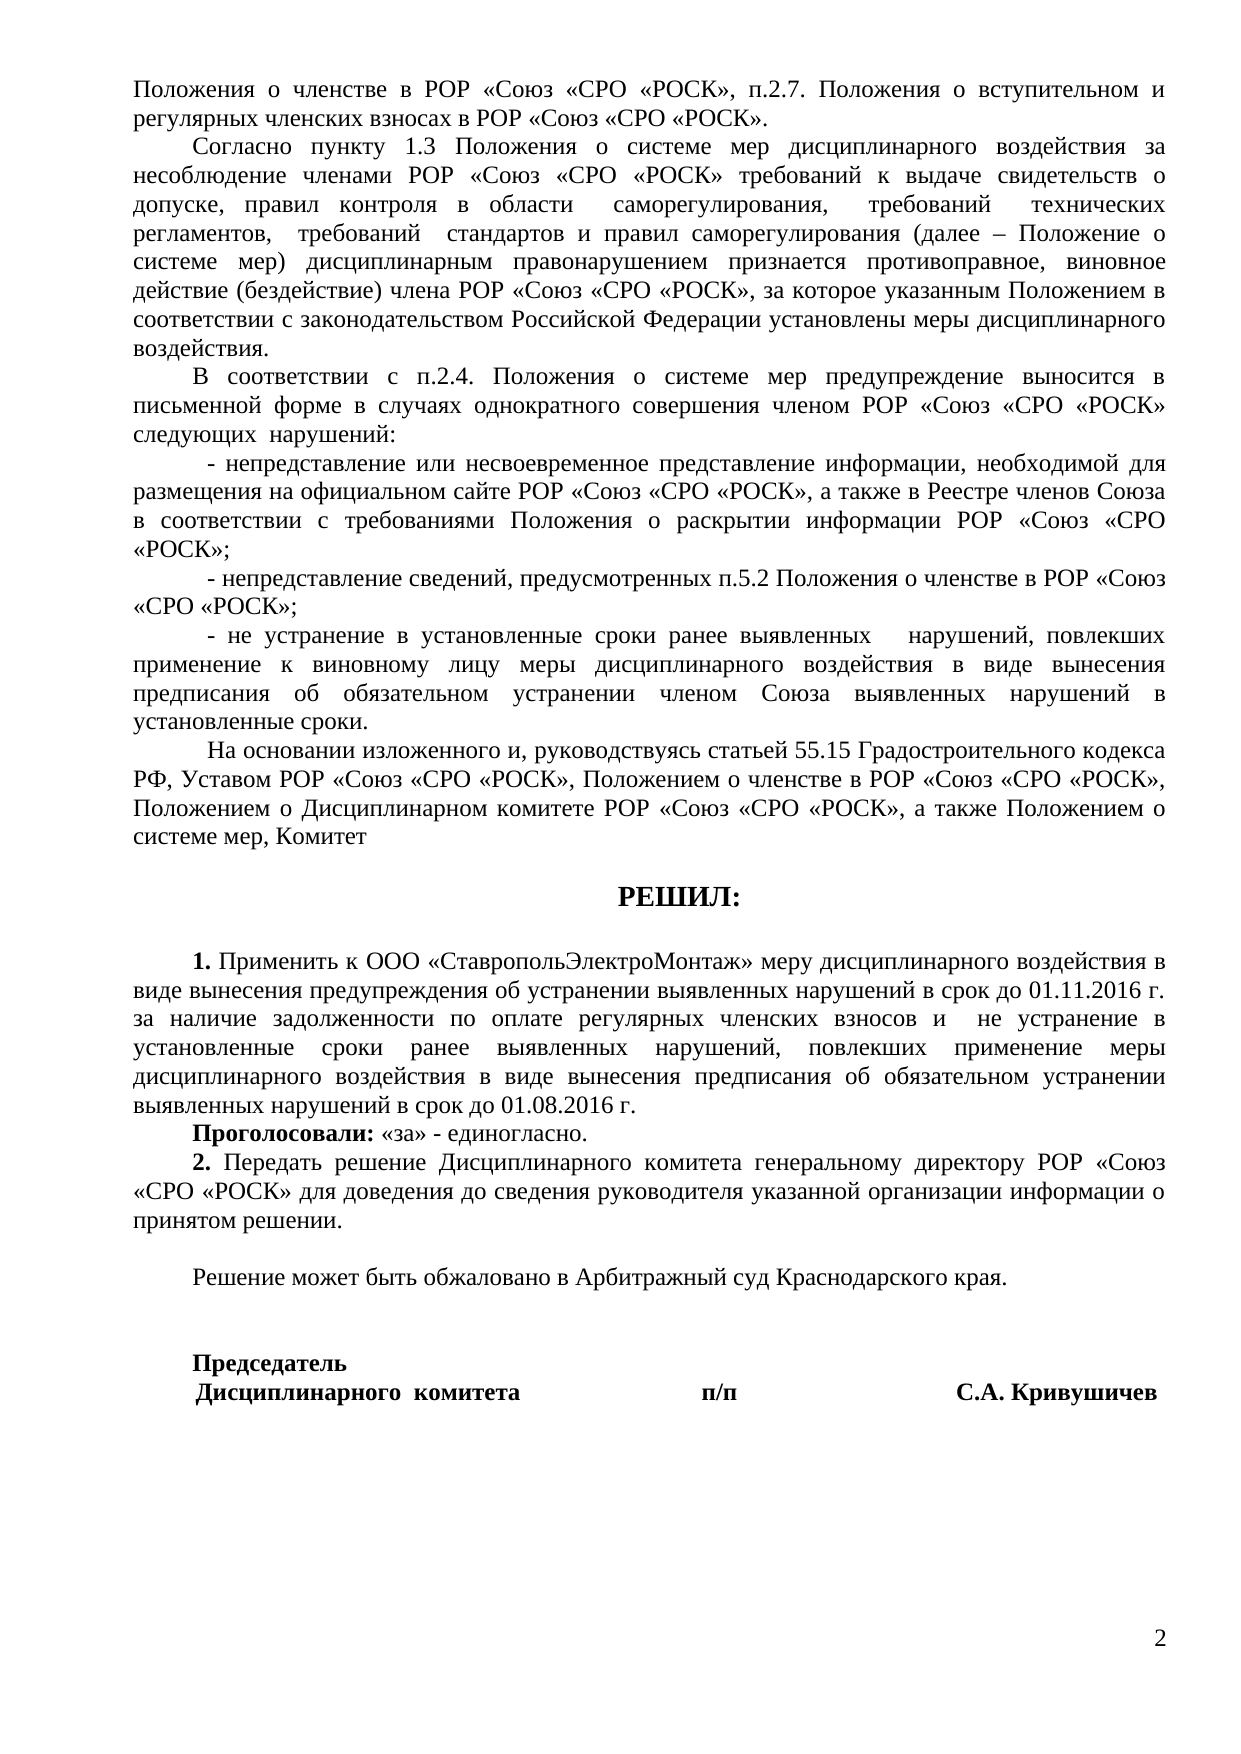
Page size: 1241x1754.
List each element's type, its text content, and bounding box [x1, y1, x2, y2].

text Проголосовали: «за» - единогласно. [133, 1118, 1167, 1147]
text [133, 74, 1167, 131]
text В соответствии с п.2.4. Положения о системе мер предупреждение выносится в письменной форме в случаях однократного совершения членом РОР «Союз «СРО «РОСК» следующих нарушений: [133, 361, 1167, 448]
list 2. Передать решение Дисциплинарного комитета генеральному директору РОР «Союз «СРО «РОСК» для доведения до сведения руководителя указанной организации информации о принятом решении. [133, 1147, 1167, 1233]
text На основании изложенного и, руководствуясь статьей 55.15 Градостроительного кодекса РФ, Уставом РОР «Союз «СРО «РОСК», Положением о членстве в РОР «Союз «СРО «РОСК», Положением о Дисциплинарном комитете РОР «Союз «СРО «РОСК», а также Положением о системе мер, Комитет [133, 735, 1167, 850]
list Решение может быть обжаловано в Арбитражный суд Краснодарского края. [133, 1262, 1167, 1291]
list Председатель [133, 1348, 1167, 1377]
text РЕШИЛ: [133, 879, 1167, 912]
text - непредставление сведений, предусмотренных п.5.2 Положения о членстве в РОР «Союз «СРО «РОСК»; [133, 563, 1167, 620]
text Дисциплинарного комитета п/п С.А. Кривушичев [133, 1377, 1167, 1406]
text - не устранение в установленные сроки ранее выявленных нарушений, повлекших применение к виновному лицу меры дисциплинарного воздействия в виде вынесения предписания об обязательном устранении членом Союза выявленных нарушений в установленные сроки. [133, 620, 1167, 735]
list 1. Применить к ООО «СтавропольЭлектроМонтаж» меру дисциплинарного воздействия в виде вынесения предупреждения об устранении выявленных нарушений в срок до 01.11.2016 г. за наличие задолженности по оплате регулярных членских взносов и не устранение в установленные сроки ранее выявленных нарушений, повлекших применение меры дисциплинарного воздействия в виде вынесения предписания об обязательном устранении выявленных нарушений в срок до 01.08.2016 г. [133, 946, 1167, 1118]
text - непредставление или несвоевременное представление информации, необходимой для размещения на официальном сайте РОР «Союз «СРО «РОСК», а также в Реестре членов Союза в соответствии с требованиями Положения о раскрытии информации РОР «Союз «СРО «РОСК»; [133, 448, 1167, 563]
text Согласно пункту 1.3 Положения о системе мер дисциплинарного воздействия за несоблюдение членами РОР «Союз «СРО «РОСК» требований к выдаче свидетельств о допуске, правил контроля в области саморегулирования, требований технических регламентов, требований стандартов и правил саморегулирования (далее – Положение о системе мер) дисциплинарным правонарушением признается противоправное, виновное действие (бездействие) члена РОР «Союз «СРО «РОСК», за которое указанным Положением в соответствии с законодательством Российской Федерации установлены меры дисциплинарного воздействия. [133, 131, 1167, 361]
